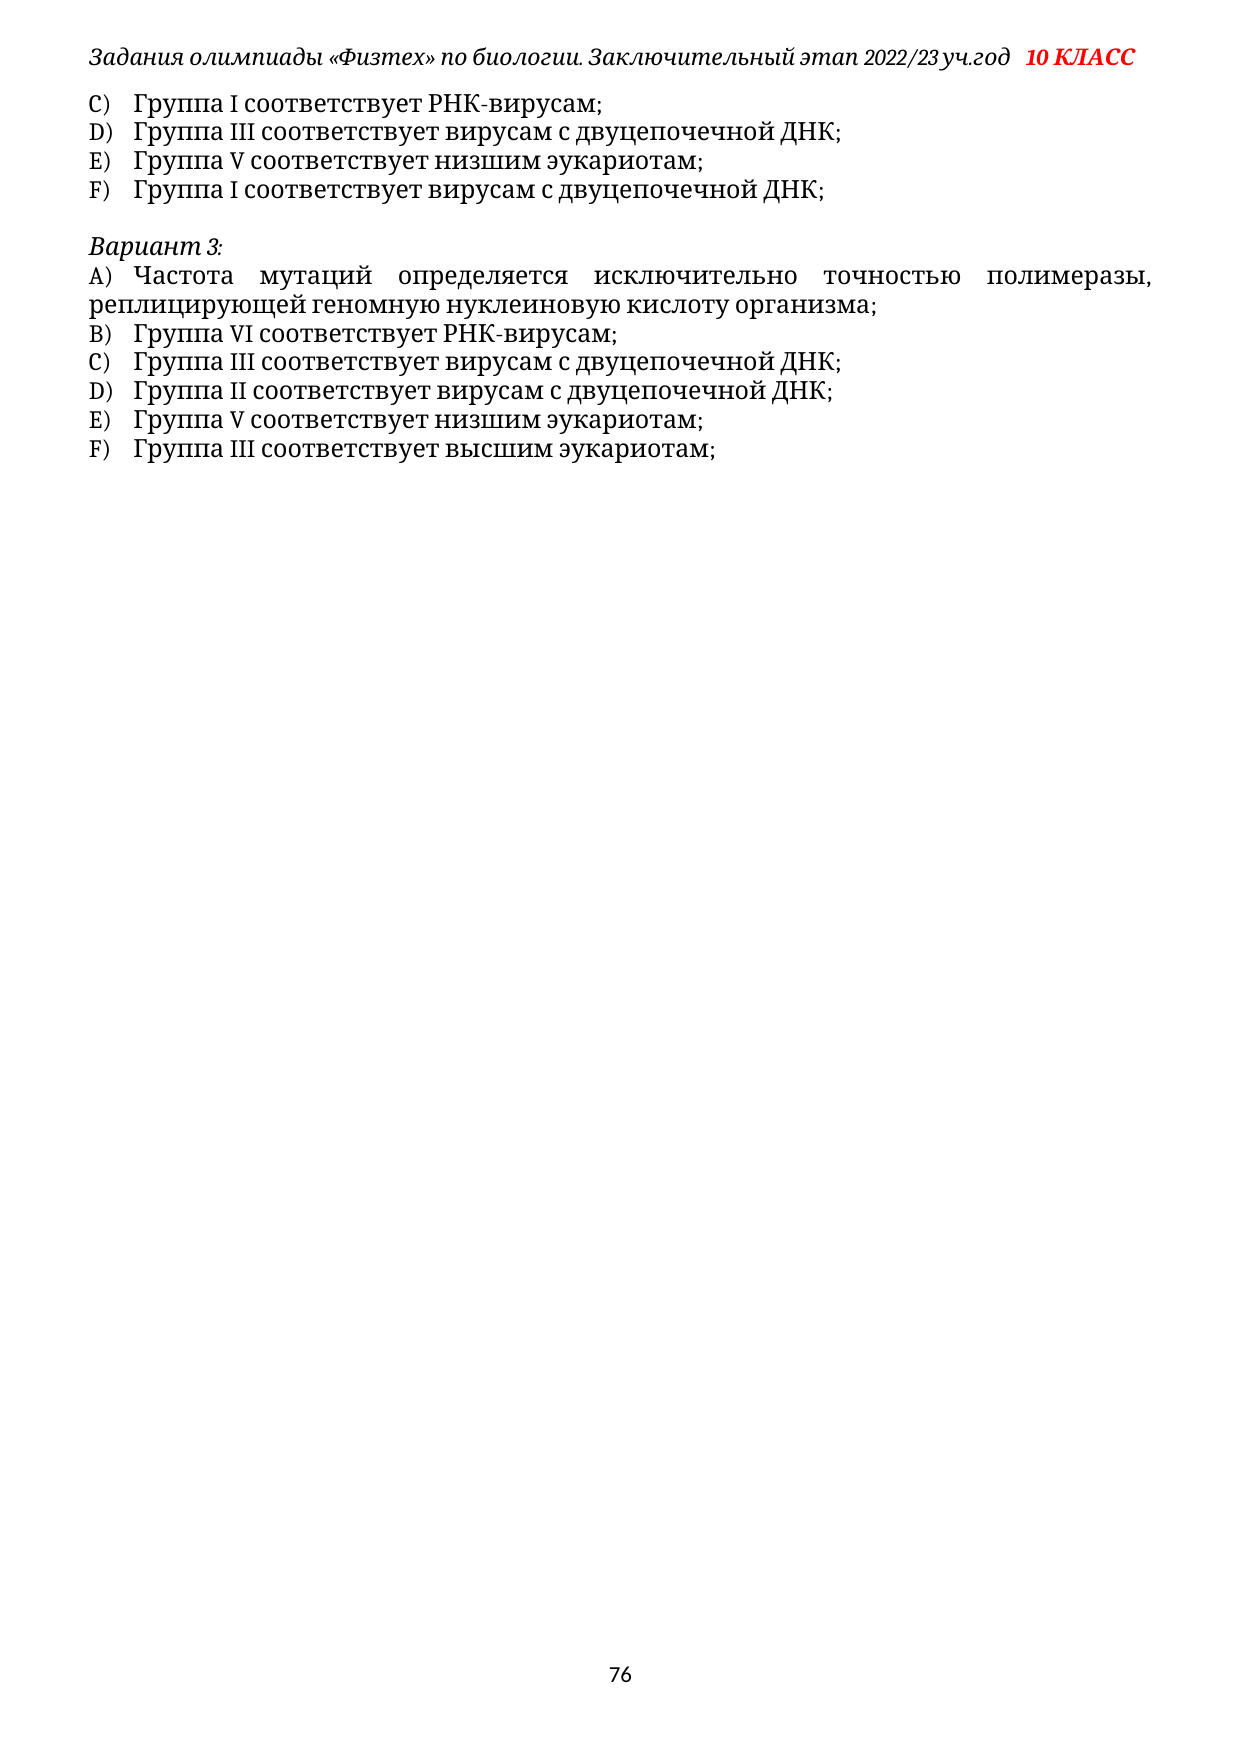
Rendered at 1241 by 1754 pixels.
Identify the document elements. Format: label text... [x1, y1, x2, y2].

list Группа V соответствует низшим эукариотам; [89, 147, 1152, 176]
list Группа VI соответствует РНК-вирусам; [89, 319, 1152, 348]
list Группа III соответствует высшим эукариотам; [89, 434, 1152, 463]
text Вариант 3: [89, 233, 1152, 262]
list Группа III соответствует вирусам с двуцепочечной ДНК; [89, 118, 1152, 147]
list Группа III соответствует вирусам с двуцепочечной ДНК; [89, 348, 1152, 377]
list Частота мутаций определяется исключительно точностью полимеразы, реплицирующей геномную нуклеиновую кислоту организма; [89, 262, 1152, 319]
list Группа V соответствует низшим эукариотам; [89, 406, 1152, 434]
list Группа II соответствует вирусам с двуцепочечной ДНК; [89, 377, 1152, 406]
list Группа I соответствует РНК-вирусам; [89, 89, 1152, 118]
list Группа I соответствует вирусам с двуцепочечной ДНК; [89, 176, 1152, 204]
